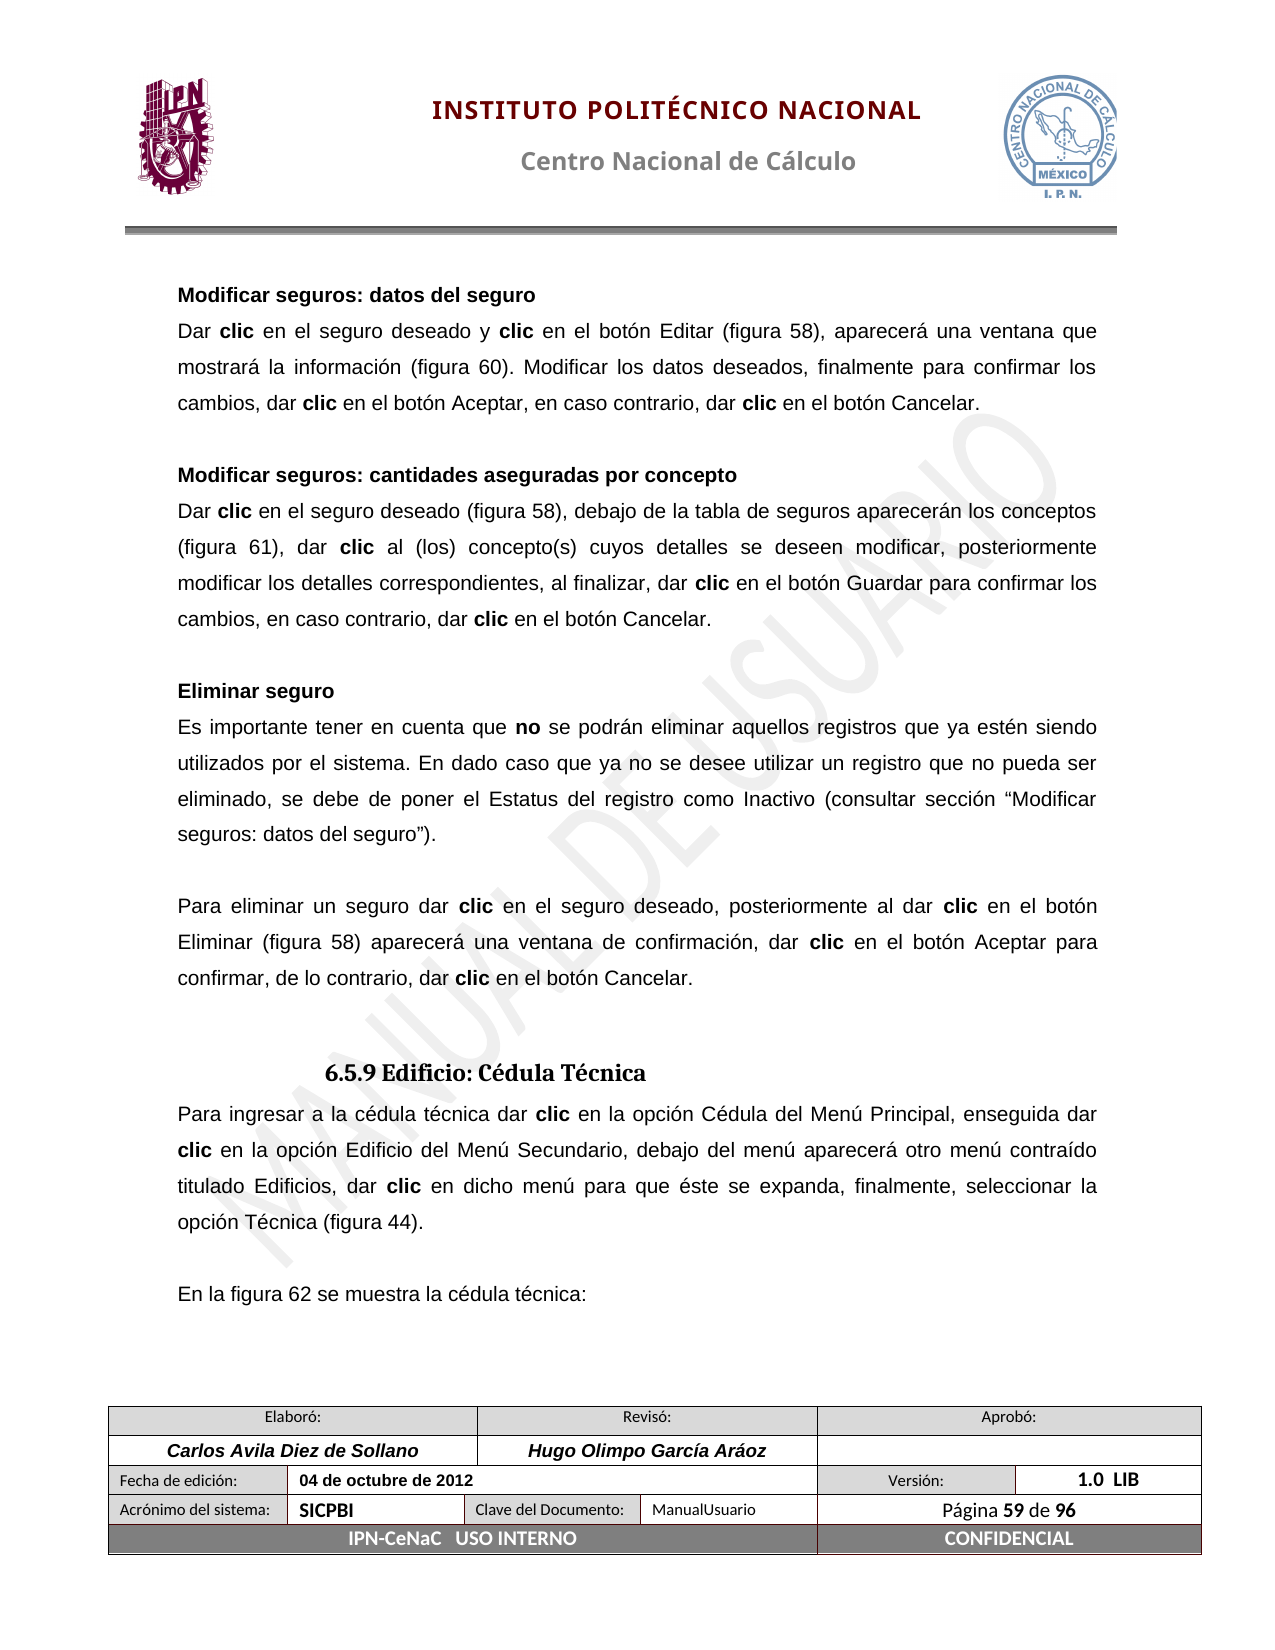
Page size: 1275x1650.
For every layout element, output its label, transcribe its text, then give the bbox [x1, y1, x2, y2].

text Dar clic en el seguro deseado (figura 58), debajo de la tabla de seguros aparecerán los conceptos (figura 61), dar clic al (los) concepto(s) cuyos detalles se deseen modificar, posteriormente modificar los detalles correspondientes, al finalizar, dar clic en el botón Guardar para confirmar los cambios, en caso contrario, dar clic en el botón Cancelar. [177, 499, 1098, 631]
text Es importante tener en cuenta que no se podrán eliminar aquellos registros que ya estén siendo utilizados por el sistema. En dado caso que ya no se desee utilizar un registro que no pueda ser eliminado, se debe de poner el Estatus del registro como Inactivo (consultar sección “Modificar seguros: datos del seguro”). [177, 714, 1098, 846]
text Para ingresar a la cédula técnica dar clic en la opción Cédula del Menú Principal, enseguida dar clic en la opción Edificio del Menú Secundario, debajo del menú aparecerá otro menú contraído titulado Edificios, dar clic en dicho menú para que éste se expanda, finalmente, seleccionar la opción Técnica (figura 44). [177, 1102, 1098, 1234]
text Modificar seguros: datos del seguro [177, 283, 1098, 307]
text Modificar seguros: cantidades aseguradas por concepto [177, 463, 1098, 487]
text En la figura 62 se muestra la cédula técnica: [177, 1282, 1098, 1306]
text Eliminar seguro [177, 678, 1098, 702]
picture [997, 73, 1117, 202]
picture [135, 73, 216, 196]
subtitle 6.5.9 Edificio: Cédula Técnica [325, 1059, 1098, 1087]
text Para eliminar un seguro dar clic en el seguro deseado, posteriormente al dar clic en el botón Eliminar (figura 58) aparecerá una ventana de confirmación, dar clic en el botón Aceptar para confirmar, de lo contrario, dar clic en el botón Cancelar. [177, 894, 1098, 990]
text Dar clic en el seguro deseado y clic en el botón Editar (figura 58), aparecerá una ventana que mostrará la información (figura 60). Modificar los datos deseados, finalmente para confirmar los cambios, dar clic en el botón Aceptar, en caso contrario, dar clic en el botón Cancelar. [177, 319, 1098, 415]
